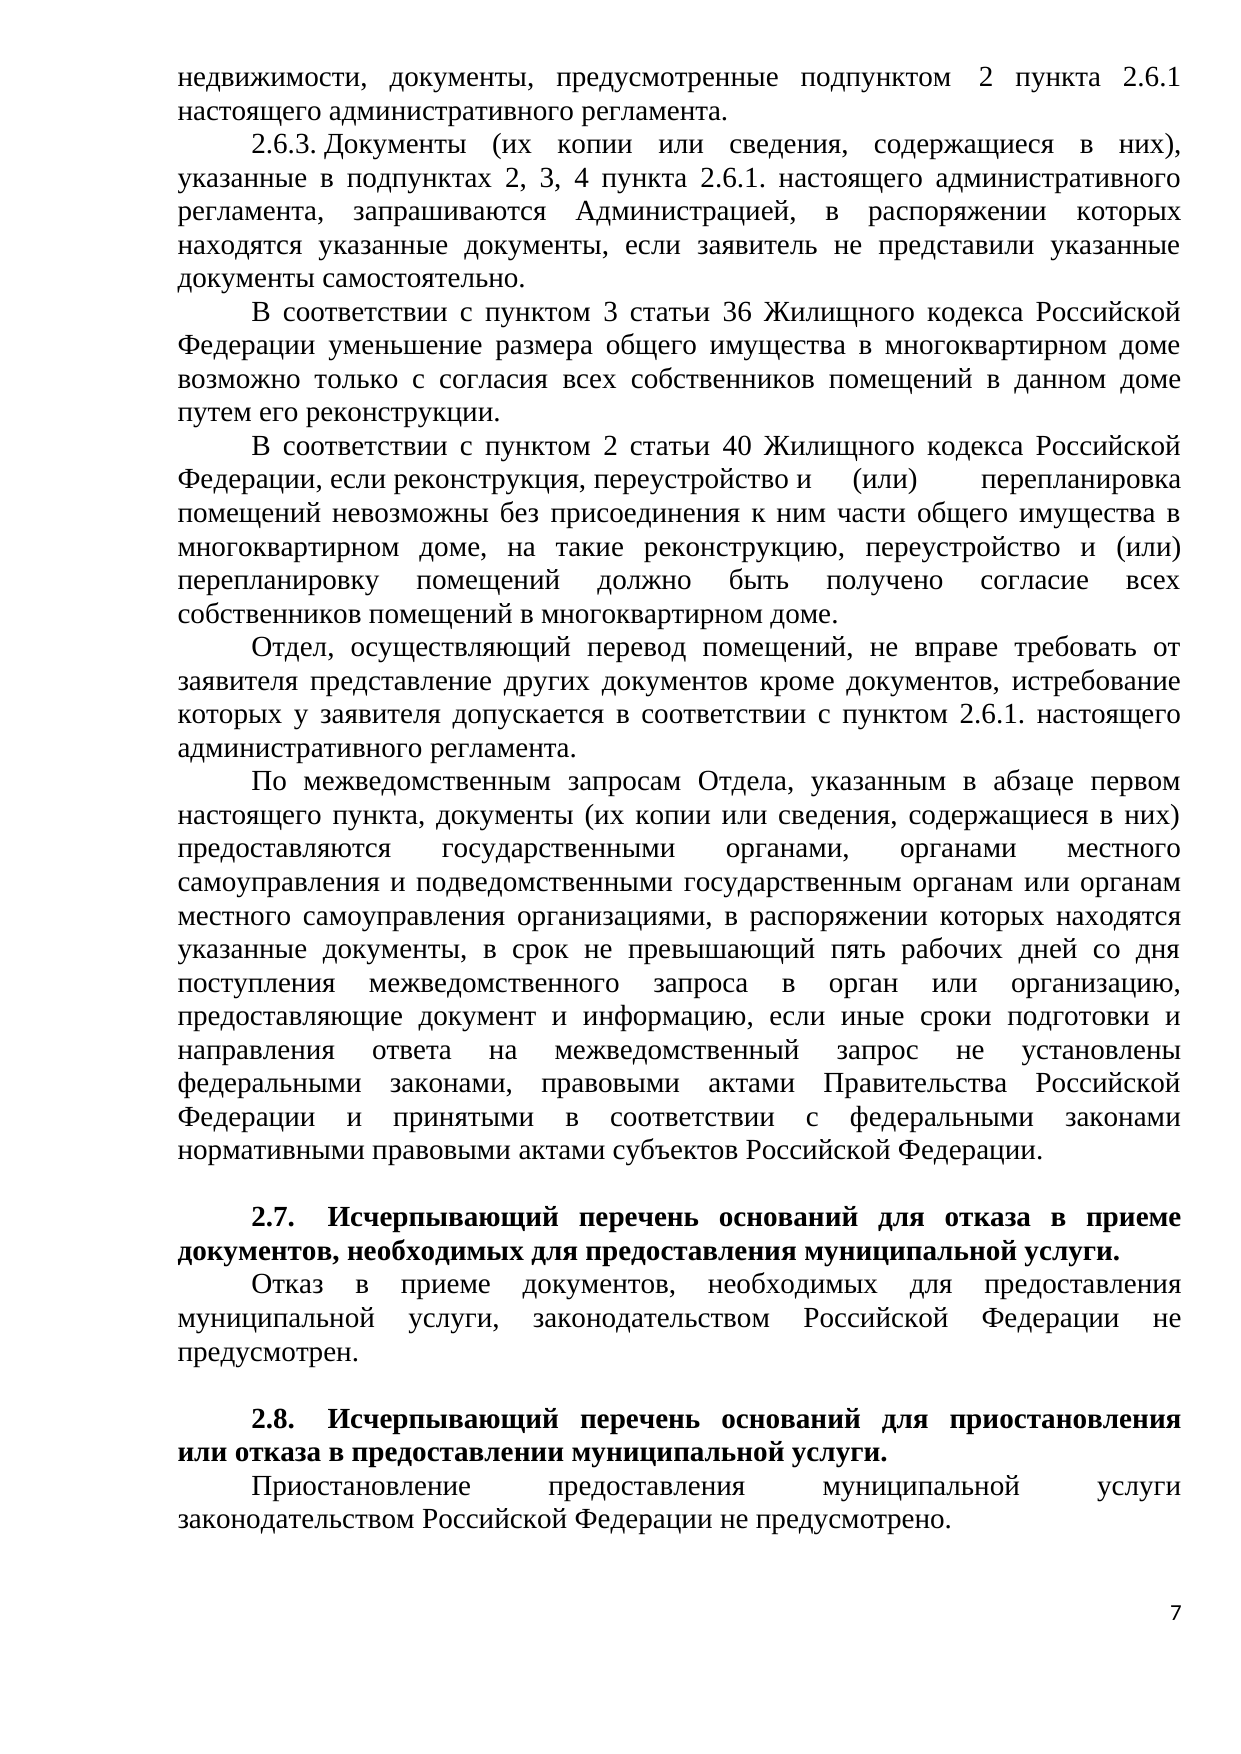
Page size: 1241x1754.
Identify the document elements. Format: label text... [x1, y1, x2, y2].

text В соответствии с пунктом 2 статьи 40 Жилищного кодекса Российской Федерации, если реконструкция, переустройство и (или) перепланировка помещений невозможны без присоединения к ним части общего имущества в многоквартирном доме, на такие реконструкцию, переустройство и (или) перепланировку помещений должно быть получено согласие всех собственников помещений в многоквартирном доме. [177, 428, 1181, 629]
text Отказ в приеме документов, необходимых для предоставления муниципальной услуги, законодательством Российской Федерации не предусмотрен. [177, 1267, 1181, 1367]
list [177, 59, 1181, 126]
text Отдел, осуществляющий перевод помещений, не вправе требовать от заявителя представление других документов кроме документов, истребование которых у заявителя допускается в соответствии с пунктом 2.6.1. настоящего административного регламента. [177, 629, 1181, 763]
text Приостановление предоставления муниципальной услуги законодательством Российской Федерации не предусмотрено. [177, 1468, 1181, 1535]
list 2.6.3. Документы (их копии или сведения, содержащиеся в них), указанные в подпунктах 2, 3, 4 пункта 2.6.1. настоящего административного регламента, запрашиваются Администрацией, в распоряжении которых находятся указанные документы, если заявитель не представили указанные документы самостоятельно. [177, 126, 1181, 294]
text По межведомственным запросам Отдела, указанным в абзаце первом настоящего пункта, документы (их копии или сведения, содержащиеся в них) предоставляются государственными органами, органами местного самоуправления и подведомственными государственным органам или органам местного самоуправления организациями, в распоряжении которых находятся указанные документы, в срок не превышающий пять рабочих дней со дня поступления межведомственного запроса в орган или организацию, предоставляющие документ и информацию, если иные сроки подготовки и направления ответа на межведомственный запрос не установлены федеральными законами, правовыми актами Правительства Российской Федерации и принятыми в соответствии с федеральными законами нормативными правовыми актами субъектов Российской Федерации. [177, 763, 1181, 1166]
list В соответствии с пунктом 3 статьи 36 Жилищного кодекса Российской Федерации уменьшение размера общего имущества в многоквартирном доме возможно только с согласия всех собственников помещений в данном доме путем его реконструкции. [177, 294, 1181, 428]
list Исчерпывающий перечень оснований для отказа в приеме документов, необходимых для предоставления муниципальной услуги. [177, 1199, 1181, 1267]
list Исчерпывающий перечень оснований для приостановления или отказа в предоставлении муниципальной услуги. [177, 1401, 1181, 1468]
